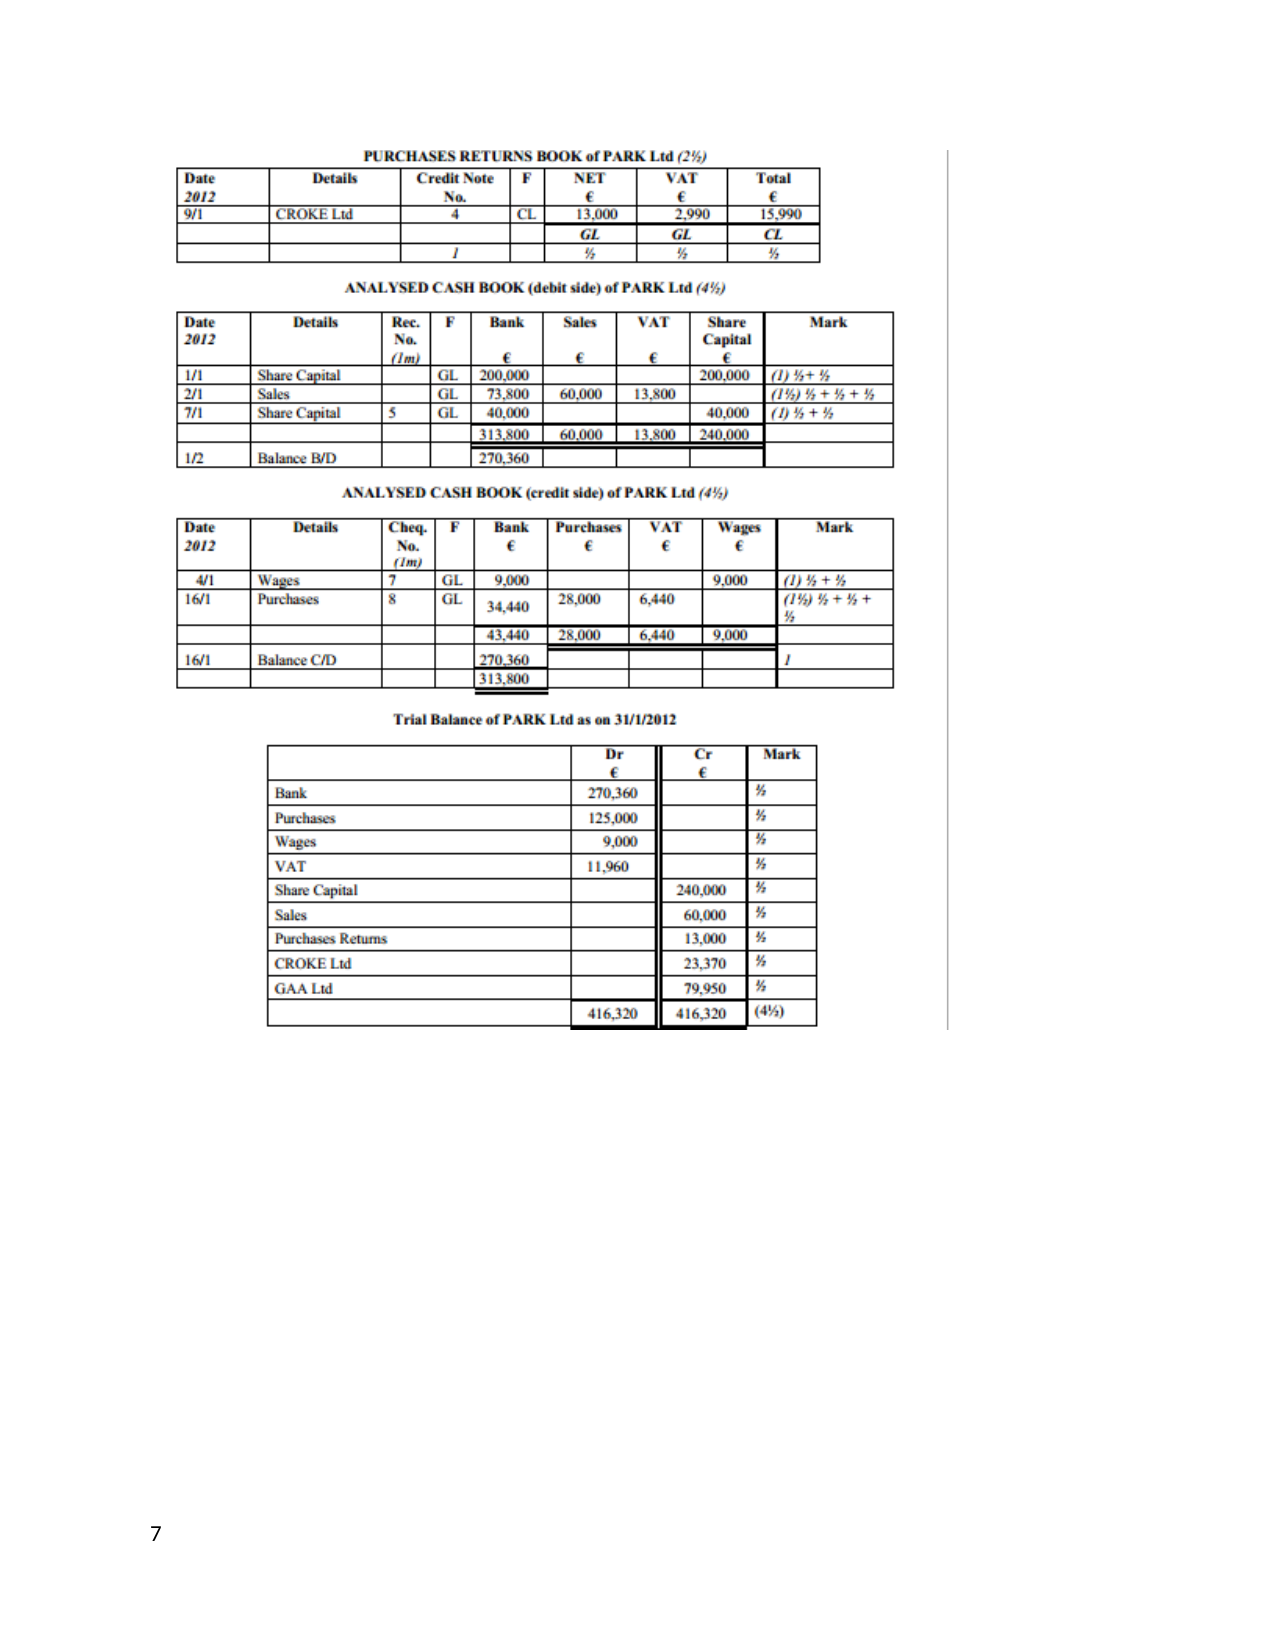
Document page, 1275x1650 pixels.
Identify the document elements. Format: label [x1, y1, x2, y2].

picture [150, 150, 949, 1030]
